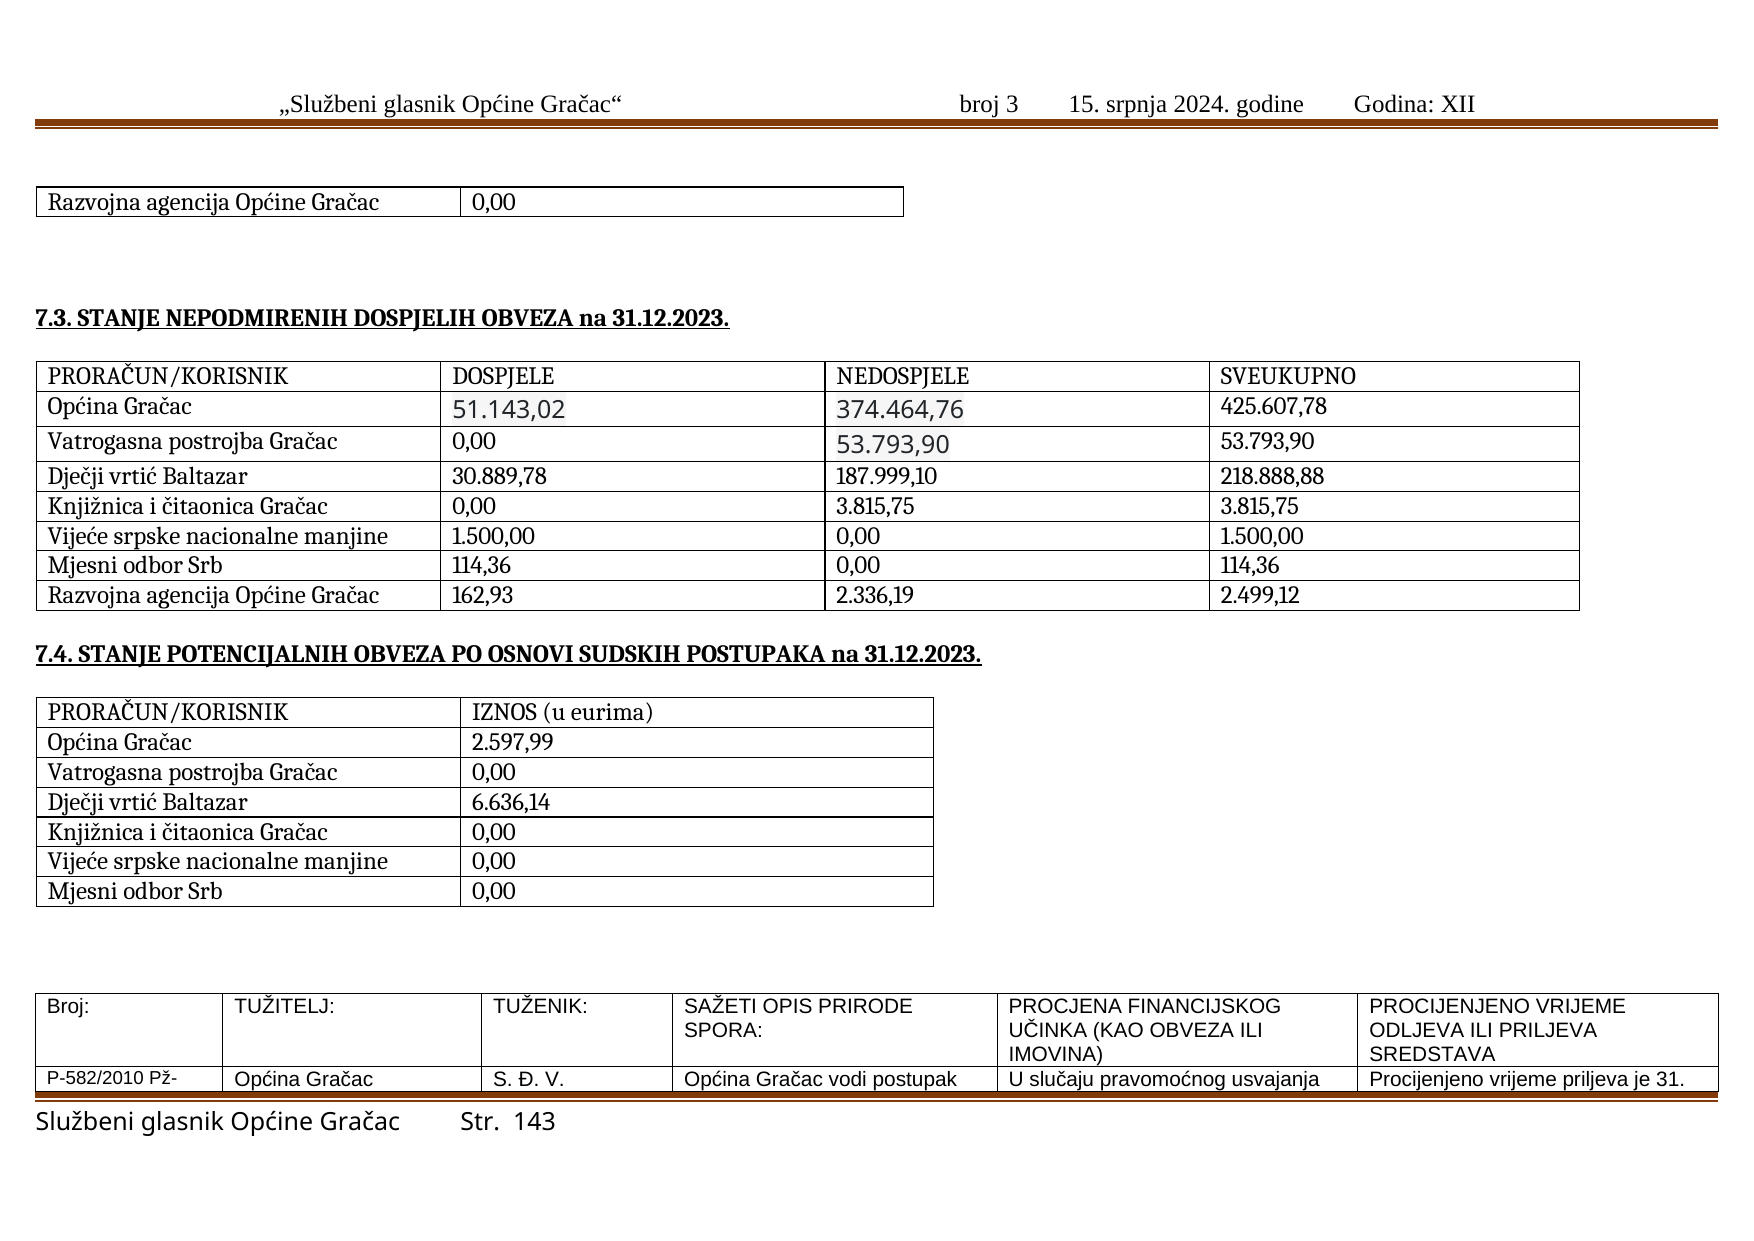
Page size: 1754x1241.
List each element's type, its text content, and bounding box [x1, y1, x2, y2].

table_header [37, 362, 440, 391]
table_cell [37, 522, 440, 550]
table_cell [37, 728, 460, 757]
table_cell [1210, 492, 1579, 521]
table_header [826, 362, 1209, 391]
text 7.4. STANJE POTENCIJALNIH OBVEZA PO OSNOVI SUDSKIH POSTUPAKA na 31.12.2023. [35, 640, 1718, 668]
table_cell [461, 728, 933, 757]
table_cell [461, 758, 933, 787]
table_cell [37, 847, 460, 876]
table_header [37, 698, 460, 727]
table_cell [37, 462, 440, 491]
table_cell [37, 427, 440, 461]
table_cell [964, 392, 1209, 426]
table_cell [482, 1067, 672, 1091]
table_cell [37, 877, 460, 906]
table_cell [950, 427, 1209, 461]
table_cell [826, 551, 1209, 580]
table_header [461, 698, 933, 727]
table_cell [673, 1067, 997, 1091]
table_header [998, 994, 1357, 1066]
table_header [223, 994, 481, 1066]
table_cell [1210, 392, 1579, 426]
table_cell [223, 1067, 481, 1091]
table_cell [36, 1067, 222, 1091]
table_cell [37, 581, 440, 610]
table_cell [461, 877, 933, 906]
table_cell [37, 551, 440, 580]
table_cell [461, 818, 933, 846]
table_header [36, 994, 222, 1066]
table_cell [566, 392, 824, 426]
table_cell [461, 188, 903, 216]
text 7.3. STANJE NEPODMIRENIH DOSPJELIH OBVEZA na 31.12.2023. [35, 303, 1718, 332]
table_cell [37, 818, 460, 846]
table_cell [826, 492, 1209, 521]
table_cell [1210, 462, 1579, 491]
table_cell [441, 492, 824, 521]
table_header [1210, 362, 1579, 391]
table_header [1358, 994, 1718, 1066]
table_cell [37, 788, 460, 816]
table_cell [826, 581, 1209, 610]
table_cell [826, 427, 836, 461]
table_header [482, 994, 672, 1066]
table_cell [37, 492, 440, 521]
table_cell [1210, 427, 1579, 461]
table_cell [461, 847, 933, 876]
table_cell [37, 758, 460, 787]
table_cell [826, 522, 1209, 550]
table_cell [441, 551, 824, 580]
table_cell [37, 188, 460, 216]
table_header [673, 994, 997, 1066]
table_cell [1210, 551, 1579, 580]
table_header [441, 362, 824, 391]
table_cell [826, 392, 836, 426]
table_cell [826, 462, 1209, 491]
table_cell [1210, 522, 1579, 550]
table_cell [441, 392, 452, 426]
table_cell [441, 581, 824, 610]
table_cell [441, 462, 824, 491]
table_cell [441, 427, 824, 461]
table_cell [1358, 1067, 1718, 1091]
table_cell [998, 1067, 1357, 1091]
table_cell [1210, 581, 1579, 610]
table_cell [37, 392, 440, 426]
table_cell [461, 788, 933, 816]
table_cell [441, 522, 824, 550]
